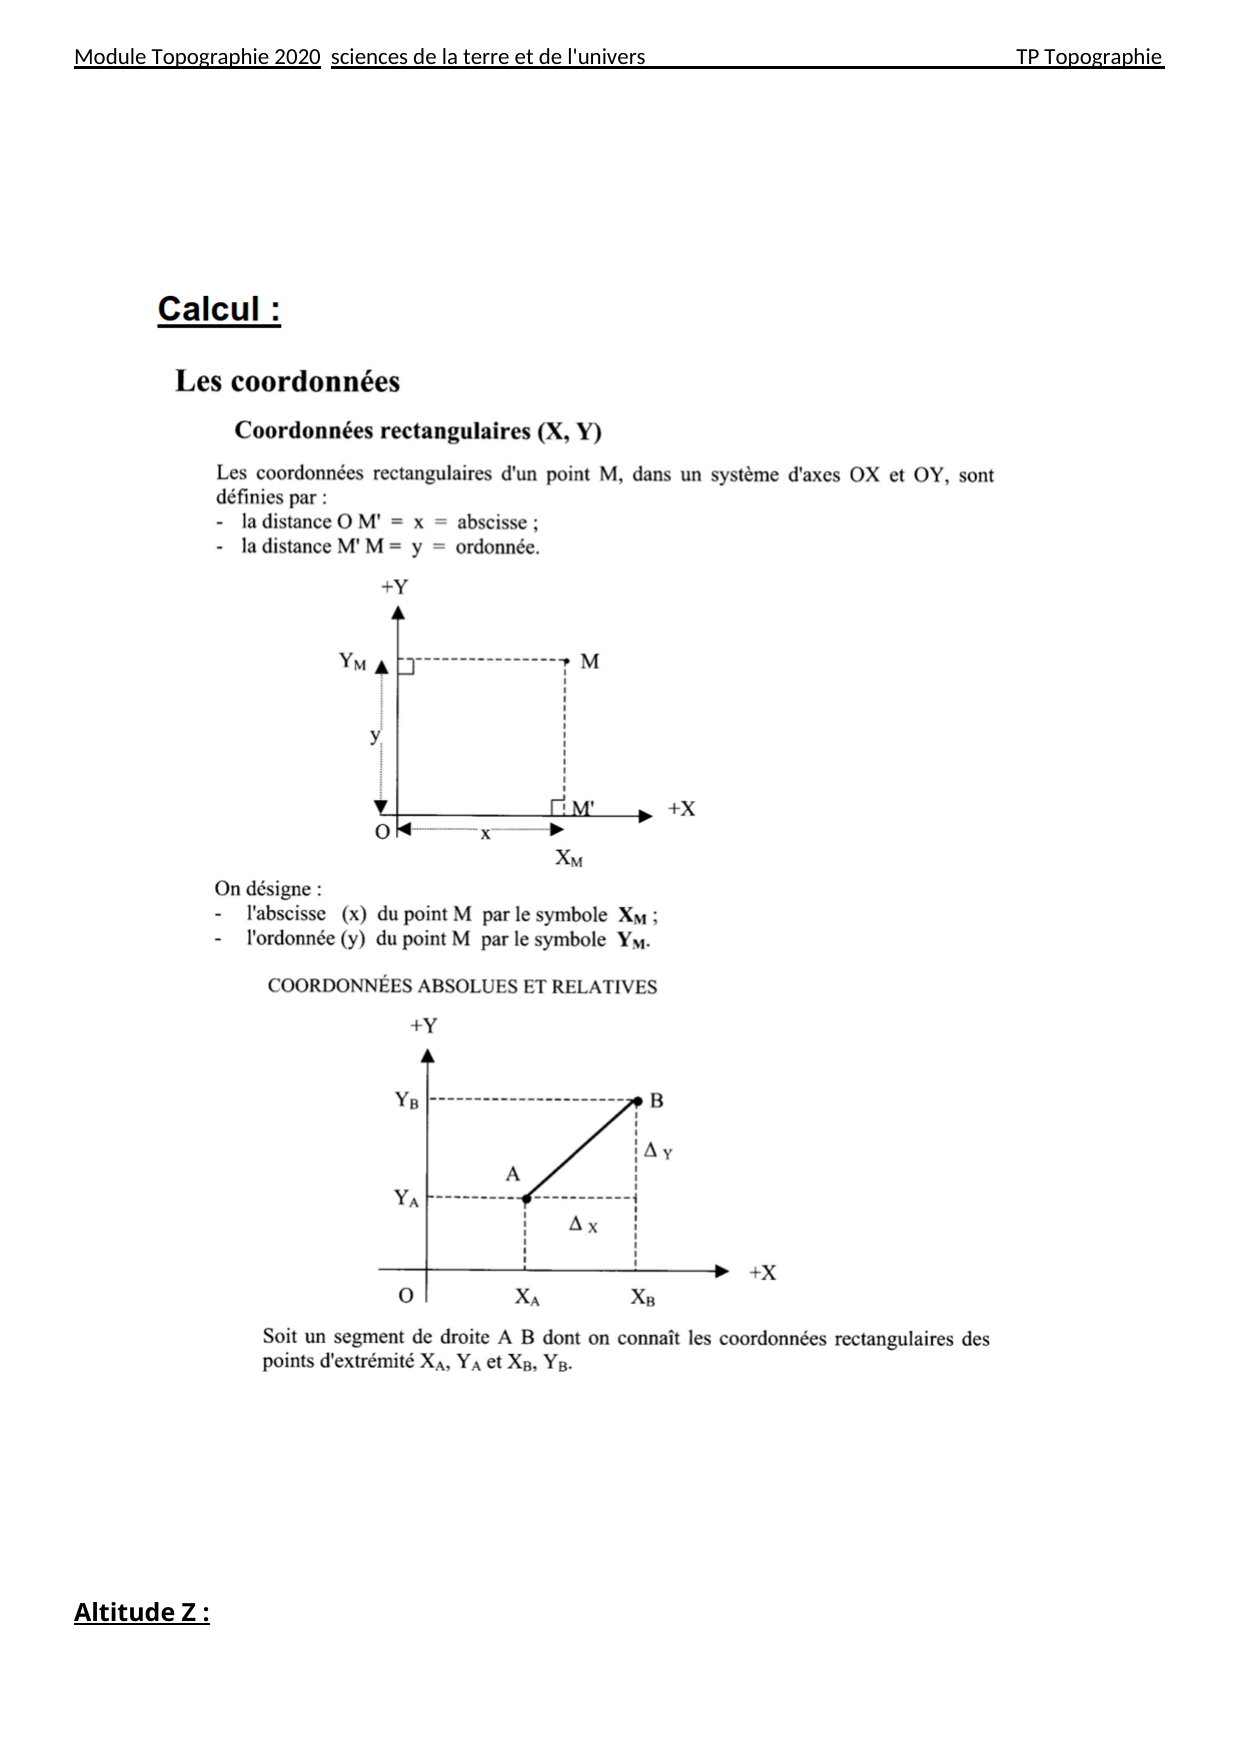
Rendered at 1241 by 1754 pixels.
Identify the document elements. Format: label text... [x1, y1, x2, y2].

picture [114, 285, 1059, 1396]
text Altitude Z : [74, 1594, 1167, 1628]
